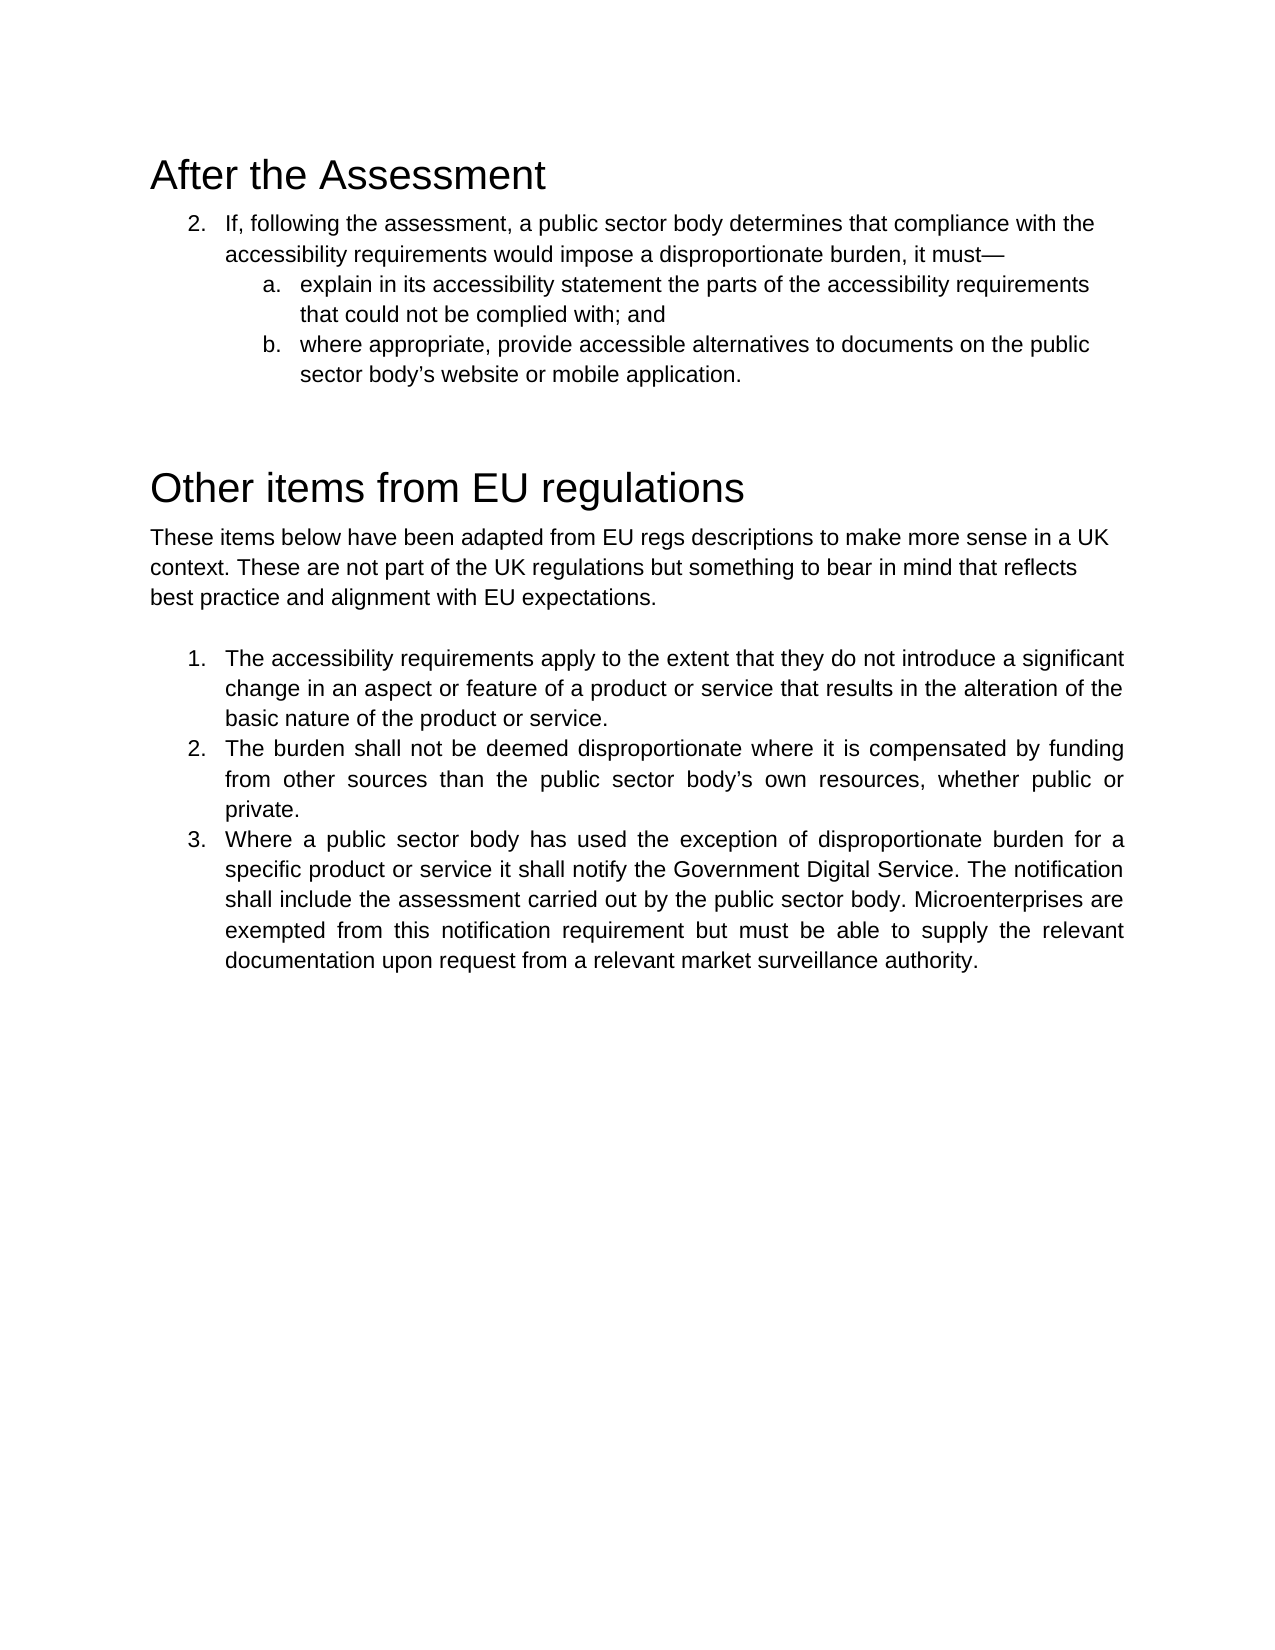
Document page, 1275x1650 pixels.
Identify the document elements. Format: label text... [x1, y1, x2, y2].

subtitle After the Assessment [150, 150, 1125, 198]
list The accessibility requirements apply to the extent that they do not introduce a significant change in an aspect or feature of a product or service that results in the alteration of the basic nature of the product or service. [187, 645, 1125, 732]
text These items below have been adapted from EU regs descriptions to make more sense in a UK context. These are not part of the UK regulations but something to bear in mind that reflects best practice and alignment with EU expectations. [150, 524, 1125, 611]
list explain in its accessibility statement the parts of the accessibility requirements that could not be complied with; and [262, 271, 1125, 327]
list If, following the assessment, a public sector body determines that compliance with the accessibility requirements would impose a disproportionate burden, it must— [187, 210, 1125, 267]
list where appropriate, provide accessible alternatives to documents on the public sector body’s website or mobile application. [262, 331, 1125, 388]
subtitle Other items from EU regulations [150, 463, 1125, 511]
list Where a public sector body has used the exception of disproportionate burden for a specific product or service it shall notify the Government Digital Service. The notification shall include the assessment carried out by the public sector body. Microenterprises are exempted from this notification requirement but must be able to supply the relevant documentation upon request from a relevant market surveillance authority. [187, 826, 1125, 973]
list The burden shall not be deemed disproportionate where it is compensated by funding from other sources than the public sector body’s own resources, whether public or private. [187, 735, 1125, 822]
